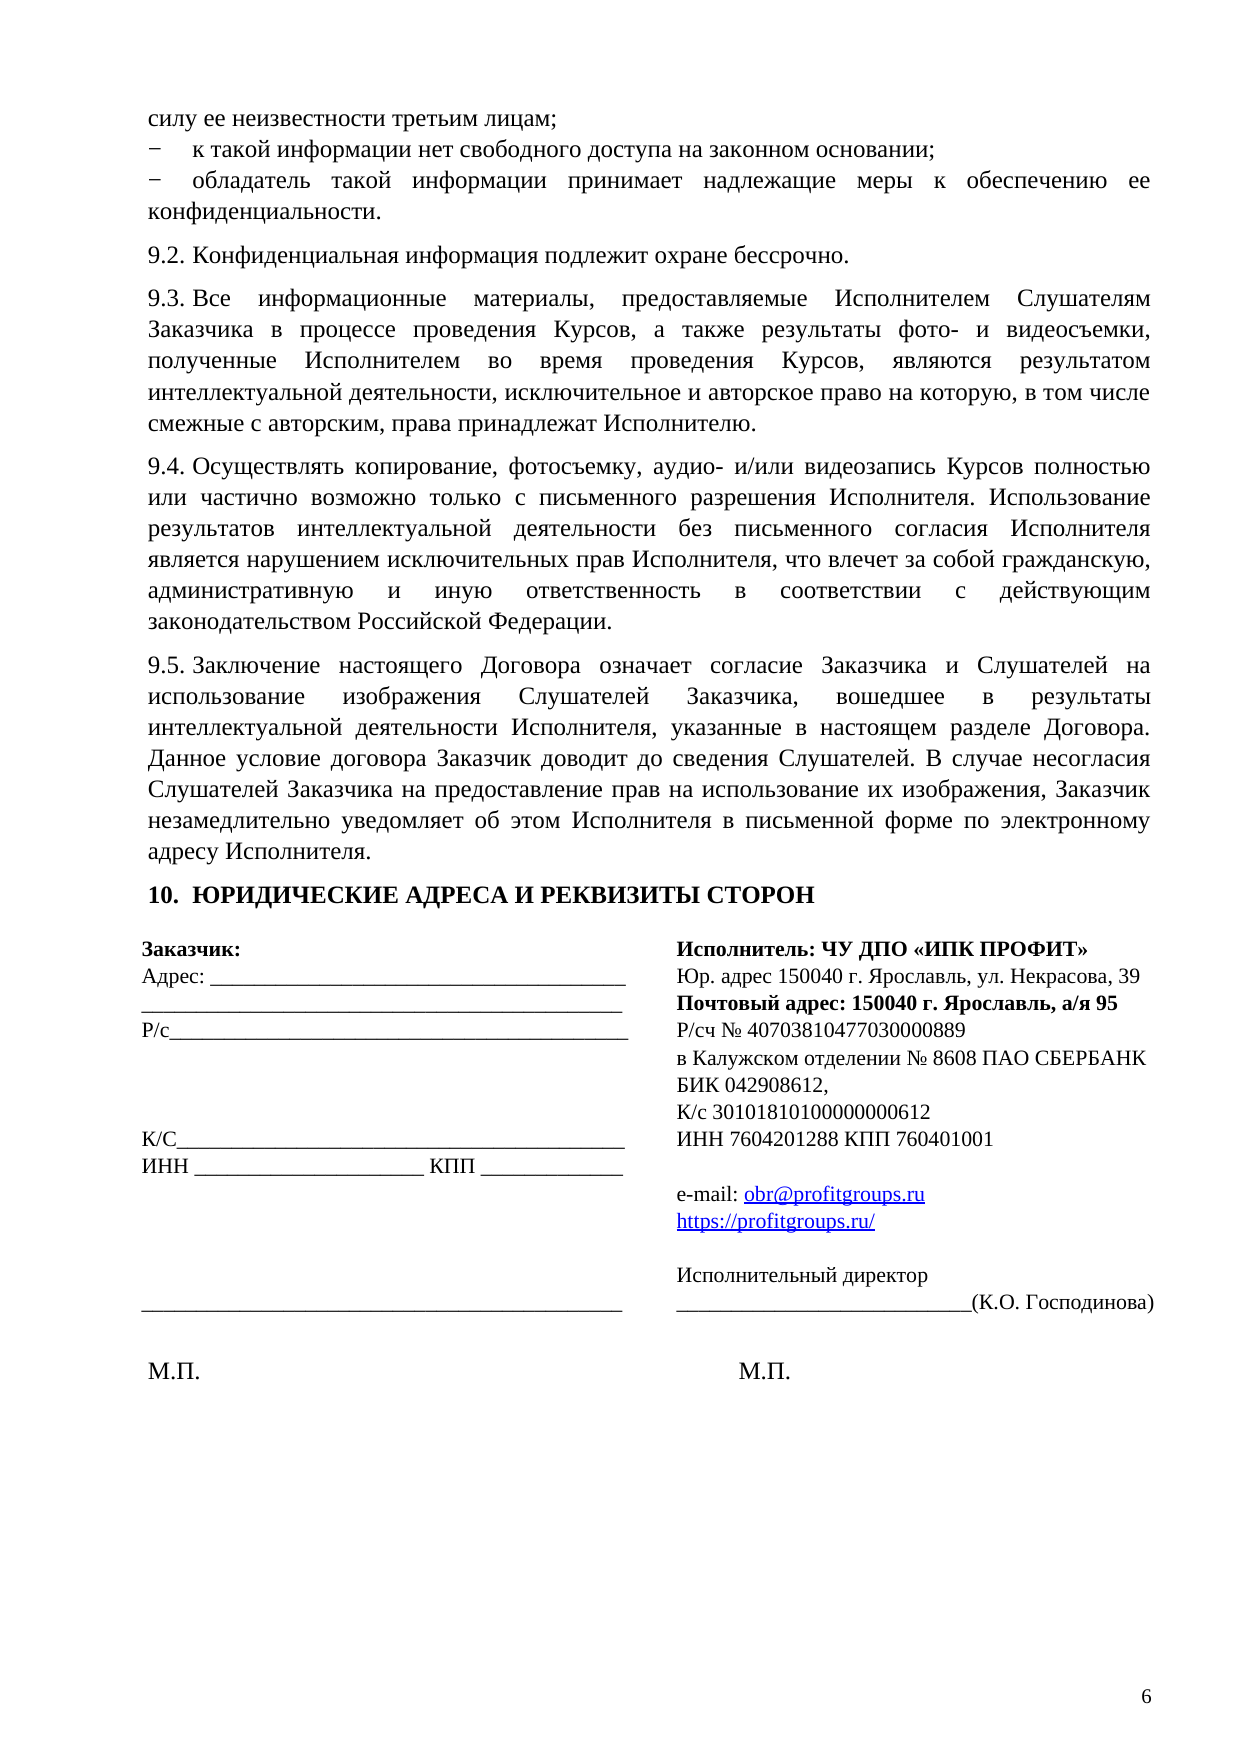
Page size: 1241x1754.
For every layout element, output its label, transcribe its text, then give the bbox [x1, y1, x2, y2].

text − к такой информации нет свободного доступа на законном основании; [148, 134, 1152, 163]
text 9.5. Заключение настоящего Договора означает согласие Заказчика и Слушателей на использование изображения Слушателей Заказчика, вошедшее в результаты интеллектуальной деятельности Исполнителя, указанные в настоящем разделе Договора. Данное условие договора Заказчик доводит до сведения Слушателей. В случае несогласия Слушателей Заказчика на предоставление прав на использование их изображения, Заказчик незамедлительно уведомляет об этом Исполнителя в письменной форме по электронному адресу Исполнителя. [148, 650, 1152, 865]
text 9.2. Конфиденциальная информация подлежит охране бессрочно. [148, 240, 1152, 269]
text 9.3. Все информационные материалы, предоставляемые Исполнителем Слушателям Заказчика в процессе проведения Курсов, а также результаты фото- и видеосъемки, полученные Исполнителем во время проведения Курсов, являются результатом интеллектуальной деятельности, исключительное и авторское право на которую, в том числе смежные с авторским, права принадлежат Исполнителю. [148, 283, 1152, 436]
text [148, 103, 1152, 132]
text − обладатель такой информации принимает надлежащие меры к обеспечению ее конфиденциальности. [148, 165, 1152, 225]
table_header Заказчик: Адрес: ______________________________________ ____________________________________________ Р/с__________________________________________ К/С_________________________________________ ИНН _____________________ КПП _____________ ____________________________________________ [136, 936, 666, 1344]
text 10. ЮРИДИЧЕСКИЕ АДРЕСА И РЕКВИЗИТЫ СТОРОН [148, 880, 1152, 908]
table_header Исполнитель: ЧУ ДПО «ИПК ПРОФИТ» Юр. адрес 150040 г. Ярославль, ул. Некрасова, 39 Почтовый адрес: 150040 г. Ярославль, а/я 95 Р/сч № 40703810477030000889 в Калужском отделении № 8608 ПАО СБЕРБАНК БИК 042908612, К/с 30101810100000000612 ИНН 7604201288 КПП 760401001 e-mail: obr@profitgroups.ru https://profitgroups.ru/ Исполнительный директор ___________________________(К.О. Господинова) [666, 936, 1164, 1344]
text 9.4. Осуществлять копирование, фотосъемку, аудио- и/или видеозапись Курсов полностью или частично возможно только с письменного разрешения Исполнителя. Использование результатов интеллектуальной деятельности без письменного согласия Исполнителя является нарушением исключительных прав Исполнителя, что влечет за собой гражданскую, административную и иную ответственность в соответствии с действующим законодательством Российской Федерации. [148, 451, 1152, 635]
title М.П. М.П. [148, 1356, 1152, 1385]
